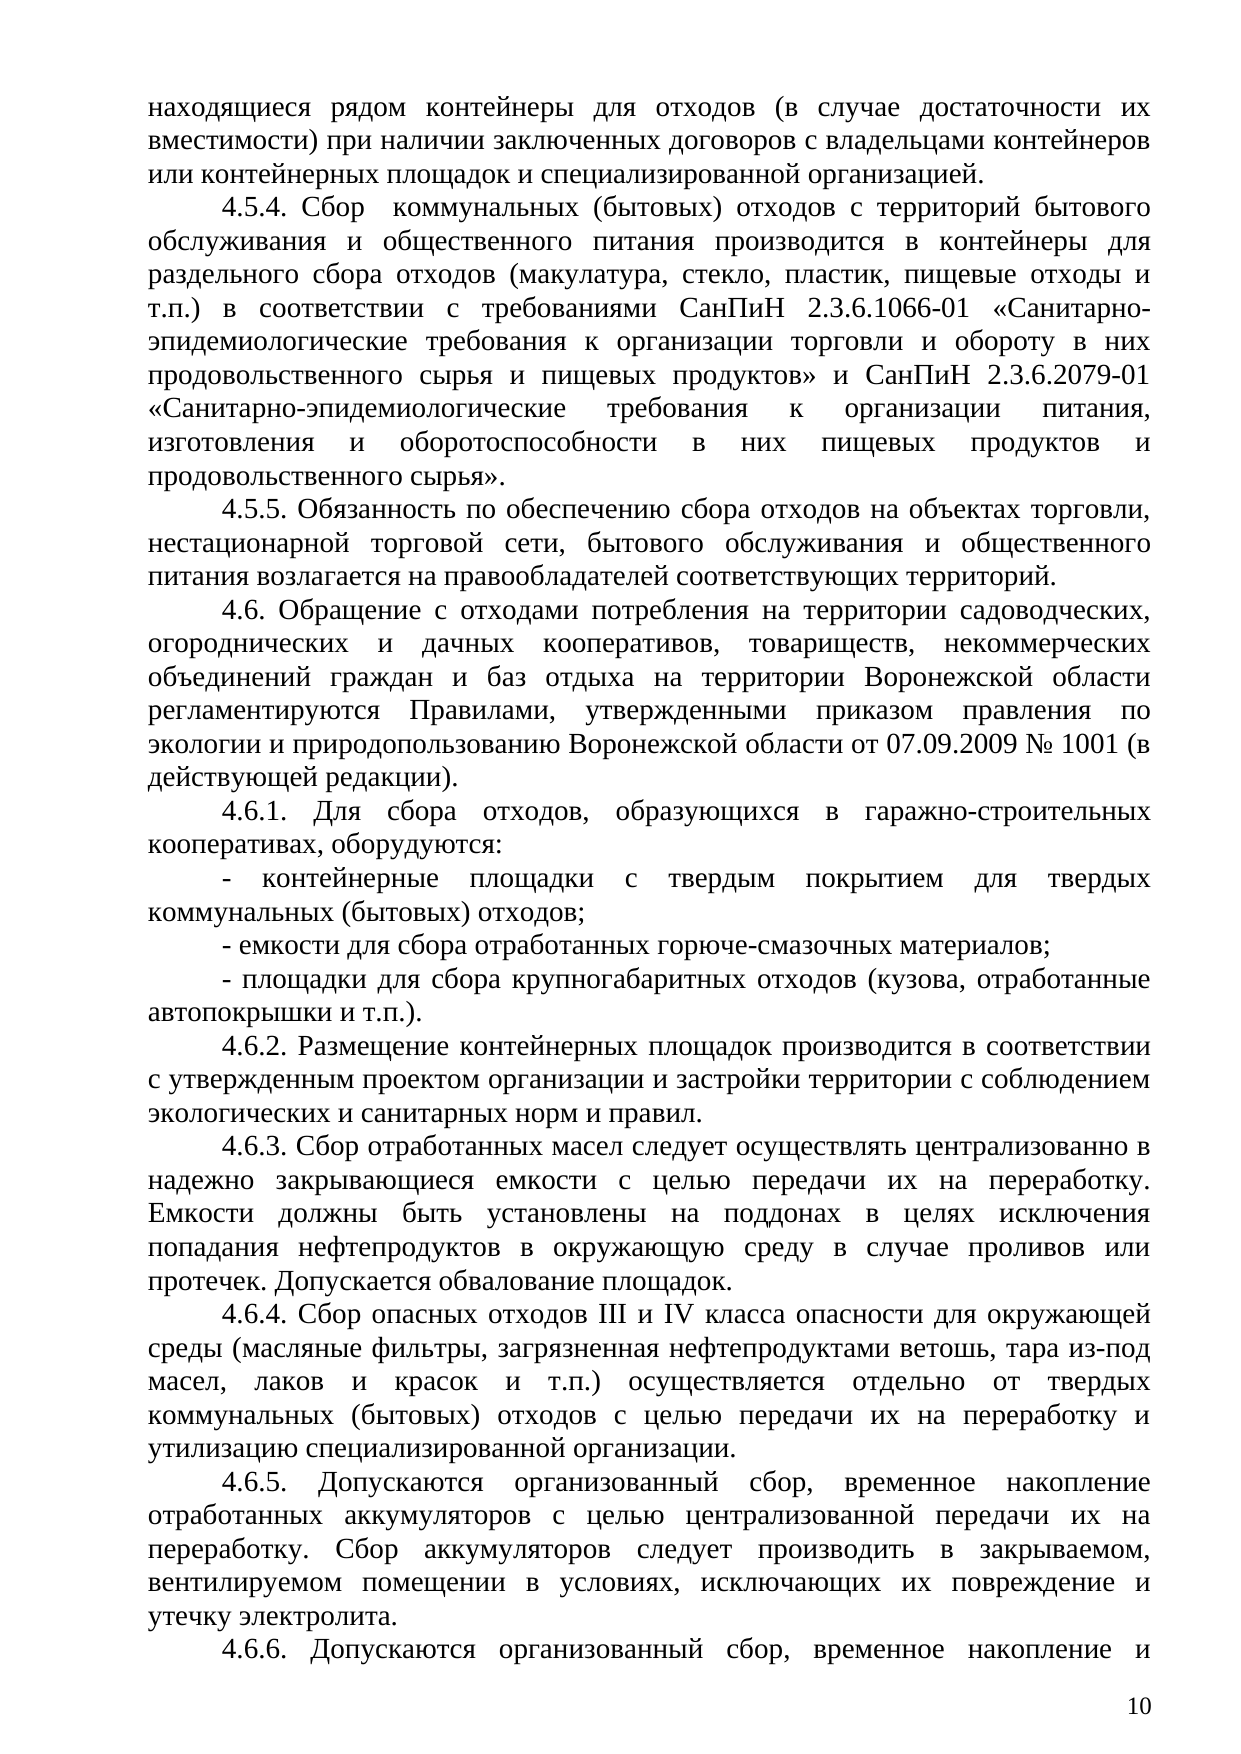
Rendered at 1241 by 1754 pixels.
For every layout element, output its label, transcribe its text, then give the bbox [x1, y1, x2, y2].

text 4.5.4. Сбор коммунальных (бытовых) отходов с территорий бытового обслуживания и общественного питания производится в контейнеры для раздельного сбора отходов (макулатура, стекло, пластик, пищевые отходы и т.п.) в соответствии с требованиями СанПиН 2.3.6.1066-01 «Санитарно-эпидемиологические требования к организации торговли и обороту в них продовольственного сырья и пищевых продуктов» и СанПиН 2.3.6.2079-01 «Санитарно-эпидемиологические требования к организации питания, изготовления и оборотоспособности в них пищевых продуктов и продовольственного сырья». [148, 189, 1152, 491]
text 4.6.3. Сбор отработанных масел следует осуществлять централизованно в надежно закрывающиеся емкости с целью передачи их на переработку. Емкости должны быть установлены на поддонах в целях исключения попадания нефтепродуктов в окружающую среду в случае проливов или протечек. Допускается обвалование площадок. [148, 1128, 1152, 1296]
text 4.6.1. Для сбора отходов, образующихся в гаражно-строительных кооперативах, оборудуются: [148, 793, 1152, 860]
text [148, 1632, 1152, 1665]
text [148, 89, 1152, 189]
text 4.6. Обращение с отходами потребления на территории садоводческих, огороднических и дачных кооперативов, товариществ, некоммерческих объединений граждан и баз отдыха на территории Воронежской области регламентируются Правилами, утвержденными приказом правления по экологии и природопользованию Воронежской области от 07.09.2009 № 1001 (в действующей редакции). [148, 592, 1152, 793]
text 4.6.5. Допускаются организованный сбор, временное накопление отработанных аккумуляторов с целью централизованной передачи их на переработку. Сбор аккумуляторов следует производить в закрываемом, вентилируемом помещении в условиях, исключающих их повреждение и утечку электролита. [148, 1464, 1152, 1632]
text - контейнерные площадки с твердым покрытием для твердых коммунальных (бытовых) отходов; [148, 860, 1152, 927]
text - емкости для сбора отработанных горюче-смазочных материалов; [148, 927, 1152, 961]
text 4.5.5. Обязанность по обеспечению сбора отходов на объектах торговли, нестационарной торговой сети, бытового обслуживания и общественного питания возлагается на правообладателей соответствующих территорий. [148, 491, 1152, 592]
text 4.6.2. Размещение контейнерных площадок производится в соответствии с утвержденным проектом организации и застройки территории с соблюдением экологических и санитарных норм и правил. [148, 1028, 1152, 1128]
text 4.6.4. Сбор опасных отходов III и IV класса опасности для окружающей среды (масляные фильтры, загрязненная нефтепродуктами ветошь, тара из-под масел, лаков и красок и т.п.) осуществляется отдельно от твердых коммунальных (бытовых) отходов с целью передачи их на переработку и утилизацию специализированной организации. [148, 1296, 1152, 1464]
text - площадки для сбора крупногабаритных отходов (кузова, отработанные автопокрышки и т.п.). [148, 961, 1152, 1028]
